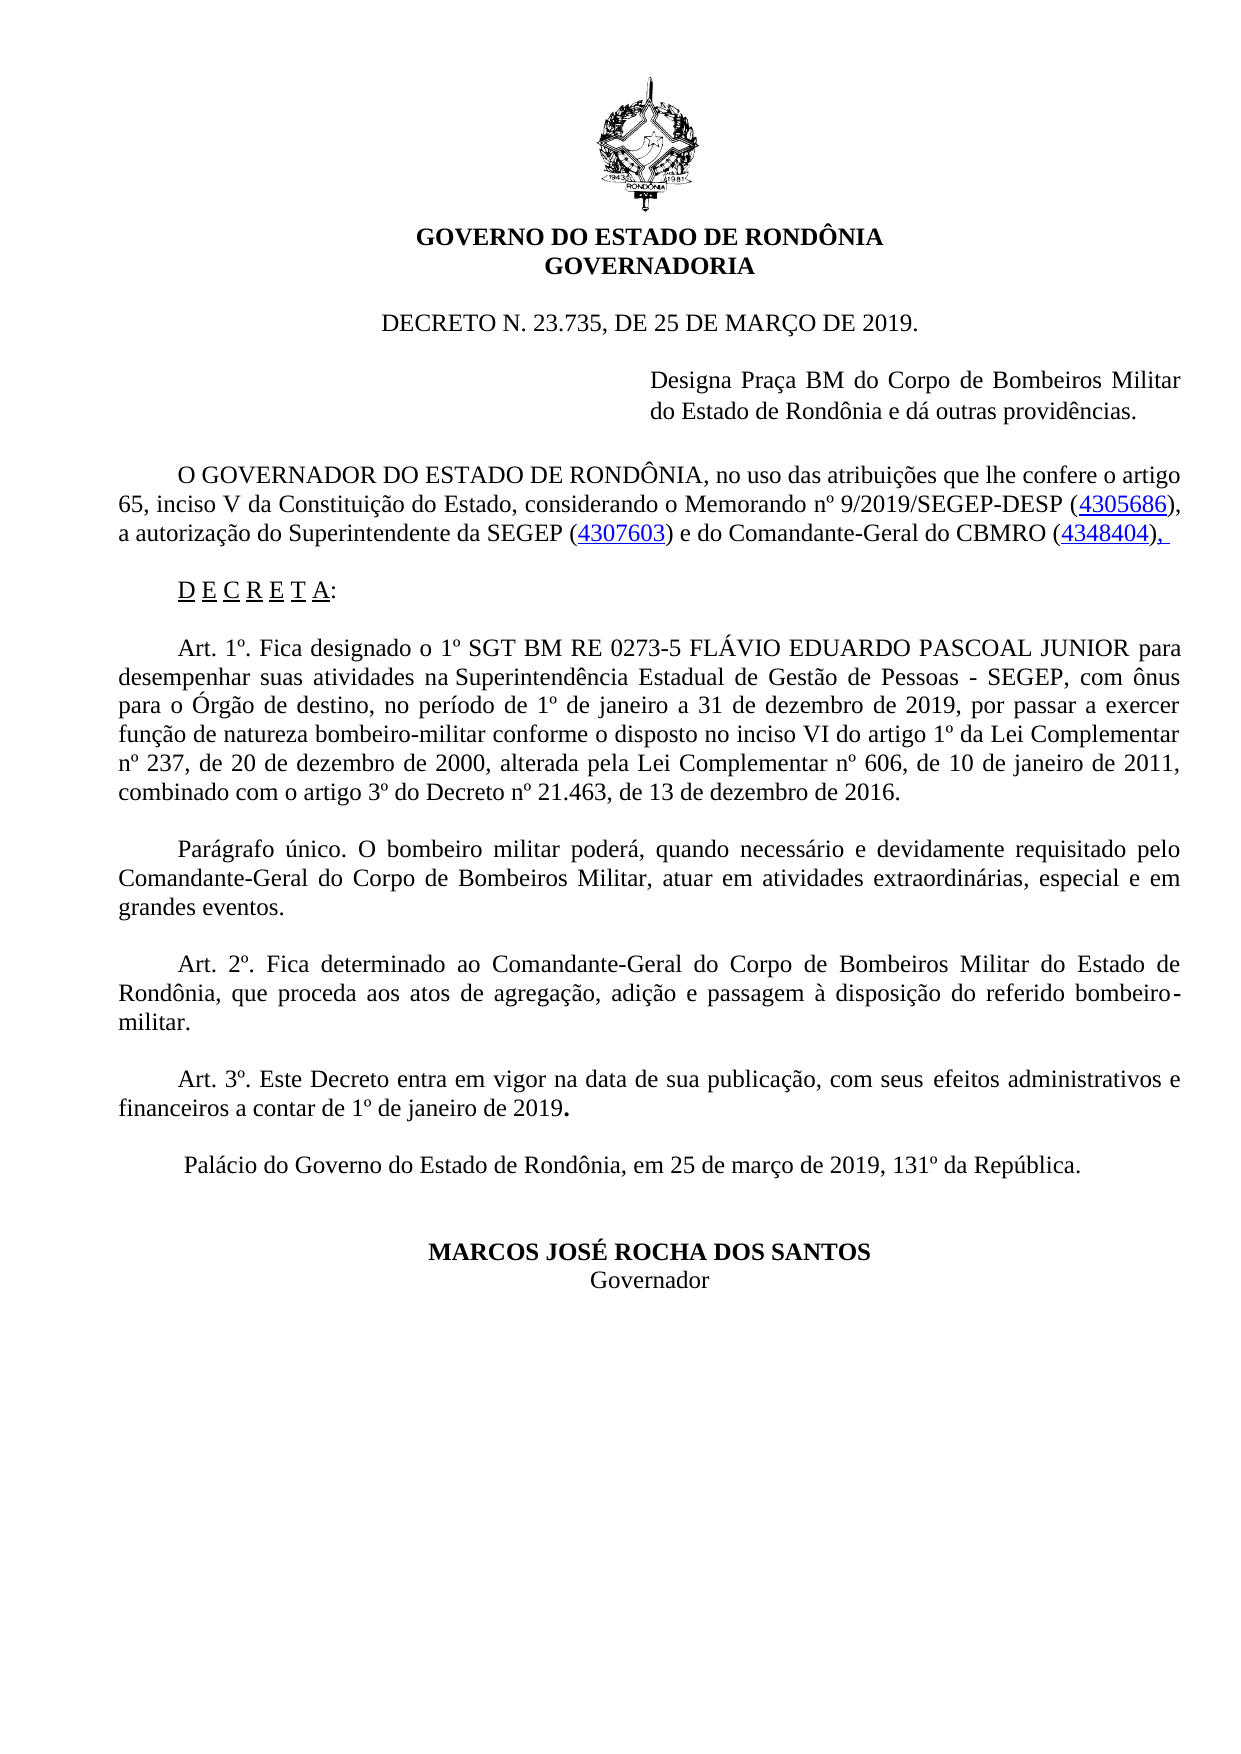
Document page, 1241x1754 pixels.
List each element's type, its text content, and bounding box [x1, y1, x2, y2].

text O GOVERNADOR DO ESTADO DE RONDÔNIA, no uso das atribuições que lhe confere o artigo 65, inciso V da Constituição do Estado, considerando o Memorando nº 9/2019/SEGEP-DESP (4305686), a autorização do Superintendente da SEGEP (4307603) e do Comandante-Geral do CBMRO (4348404), [118, 460, 1181, 547]
text D E C R E T A: [118, 575, 1181, 604]
text Art. 3º. Este Decreto entra em vigor na data de sua publicação, com seus efeitos administrativos e financeiros a contar de 1º de janeiro de 2019. [118, 1064, 1181, 1122]
text Art. 2º. Fica determinado ao Comandante-Geral do Corpo de Bombeiros Militar do Estado de Rondônia, que proceda aos atos de agregação, adição e passagem à disposição do referido bombeiro-militar. [118, 949, 1181, 1035]
text MARCOS JOSÉ ROCHA DOS SANTOS [118, 1237, 1181, 1265]
text Palácio do Governo do Estado de Rondônia, em 25 de março de 2019, 131º da República. [118, 1150, 1181, 1179]
text Designa Praça BM do Corpo de Bombeiros Militar do Estado de Rondônia e dá outras providências. [650, 365, 1181, 425]
text DECRETO N. 23.735, DE 25 DE MARÇO DE 2019. [118, 308, 1181, 336]
text Governador [118, 1265, 1181, 1294]
text Parágrafo único. O bombeiro militar poderá, quando necessário e devidamente requisitado pelo Comandante-Geral do Corpo de Bombeiros Militar, atuar em atividades extraordinárias, especial e em grandes eventos. [118, 834, 1181, 920]
text Art. 1º. Fica designado o 1º SGT BM RE 0273-5 FLÁVIO EDUARDO PASCOAL JUNIOR para desempenhar suas atividades na Superintendência Estadual de Gestão de Pessoas - SEGEP, com ônus para o Órgão de destino, no período de 1º de janeiro a 31 de dezembro de 2019, por passar a exercer função de natureza bombeiro-militar conforme o disposto no inciso VI do artigo 1º da Lei Complementar nº 237, de 20 de dezembro de 2000, alterada pela Lei Complementar nº 606, de 10 de janeiro de 2011, combinado com o artigo 3º do Decreto nº 21.463, de 13 de dezembro de 2016. [118, 633, 1181, 805]
